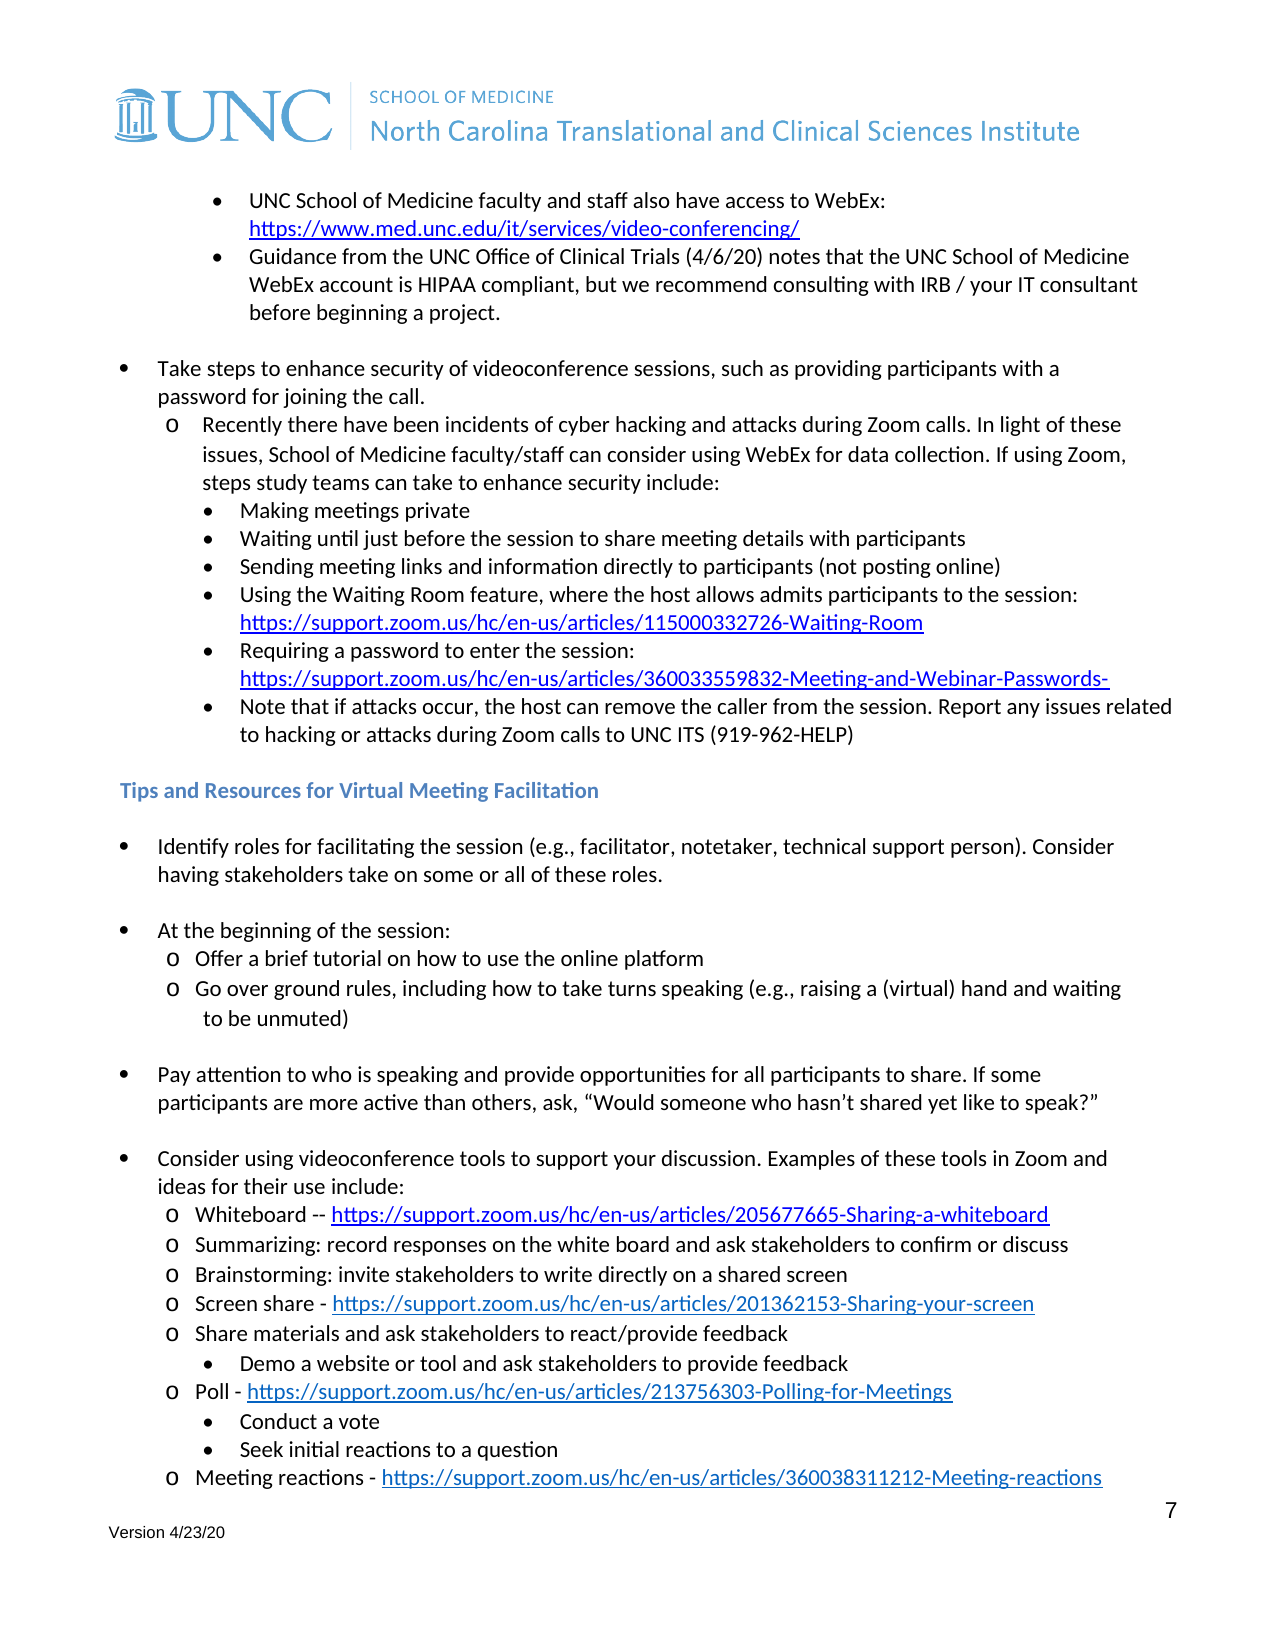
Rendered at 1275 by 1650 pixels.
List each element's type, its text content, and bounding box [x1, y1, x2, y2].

list Making meetings private [202, 496, 1177, 524]
picture [108, 75, 1084, 155]
list Requiring a password to enter the session: https://support.zoom.us/hc/en-us/articles/360033559832-Meeting-and-Webinar-Passwords- [202, 636, 1177, 692]
list Seek initial reactions to a question [202, 1435, 1125, 1463]
list Note that if attacks occur, the host can remove the caller from the session. Report any issues related to hacking or attacks during Zoom calls to UNC ITS (919-962-HELP) [202, 692, 1177, 748]
list Waiting until just before the session to share meeting details with participants [202, 524, 1177, 552]
list Conduct a vote [202, 1407, 1125, 1435]
list Poll - https://support.zoom.us/hc/en-us/articles/213756303-Polling-for-Meetings [164, 1377, 1125, 1407]
list Recently there have been incidents of cyber hacking and attacks during Zoom calls. In light of these issues, School of Medicine faculty/staff can consider using WebEx for data collection. If using Zoom, steps study teams can take to enhance security include: [164, 410, 1177, 496]
list Brainstorming: invite stakeholders to write directly on a shared screen [164, 1260, 1125, 1289]
list Whiteboard -- https://support.zoom.us/hc/en-us/articles/205677665-Sharing-a-whiteboard [164, 1200, 1125, 1230]
list Screen share - https://support.zoom.us/hc/en-us/articles/201362153-Sharing-your-screen [164, 1289, 1125, 1319]
list Summarizing: record responses on the white board and ask stakeholders to confirm or discuss [164, 1230, 1125, 1260]
list Identify roles for facilitating the session (e.g., facilitator, notetaker, technical support person). Consider having stakeholders take on some or all of these roles. [120, 832, 1152, 888]
list Take steps to enhance security of videoconference sessions, such as providing participants with a password for joining the call. [120, 354, 1152, 410]
list Share materials and ask stakeholders to react/provide feedback [164, 1319, 1125, 1349]
list Offer a brief tutorial on how to use the online platform [165, 944, 1124, 974]
list Using the Waiting Room feature, where the host allows admits participants to the session: https://support.zoom.us/hc/en-us/articles/115000332726-Waiting-Room [202, 580, 1177, 636]
list Go over ground rules, including how to take turns speaking (e.g., raising a (virtual) hand and waiting to be unmuted) [165, 974, 1124, 1032]
subtitle Tips and Resources for Virtual Meeting Facilitation [120, 776, 1177, 804]
list Pay attention to who is speaking and provide opportunities for all participants to share. If some participants are more active than others, ask, “Would someone who hasn’t shared yet like to speak?” [120, 1060, 1152, 1116]
list Demo a website or tool and ask stakeholders to provide feedback [202, 1349, 1125, 1377]
list Meeting reactions - https://support.zoom.us/hc/en-us/articles/360038311212-Meeting-reactions [164, 1463, 1125, 1493]
list Consider using videoconference tools to support your discussion. Examples of these tools in Zoom and ideas for their use include: [120, 1144, 1152, 1200]
list Guidance from the UNC Office of Clinical Trials (4/6/20) notes that the UNC School of Medicine WebEx account is HIPAA compliant, but we recommend consulting with IRB / your IT consultant before beginning a project. [211, 242, 1177, 326]
list UNC School of Medicine faculty and staff also have access to WebEx: https://www.med.unc.edu/it/services/video-conferencing/ [211, 186, 1177, 242]
list Sending meeting links and information directly to participants (not posting online) [202, 552, 1177, 580]
list At the beginning of the session: [120, 916, 1152, 944]
